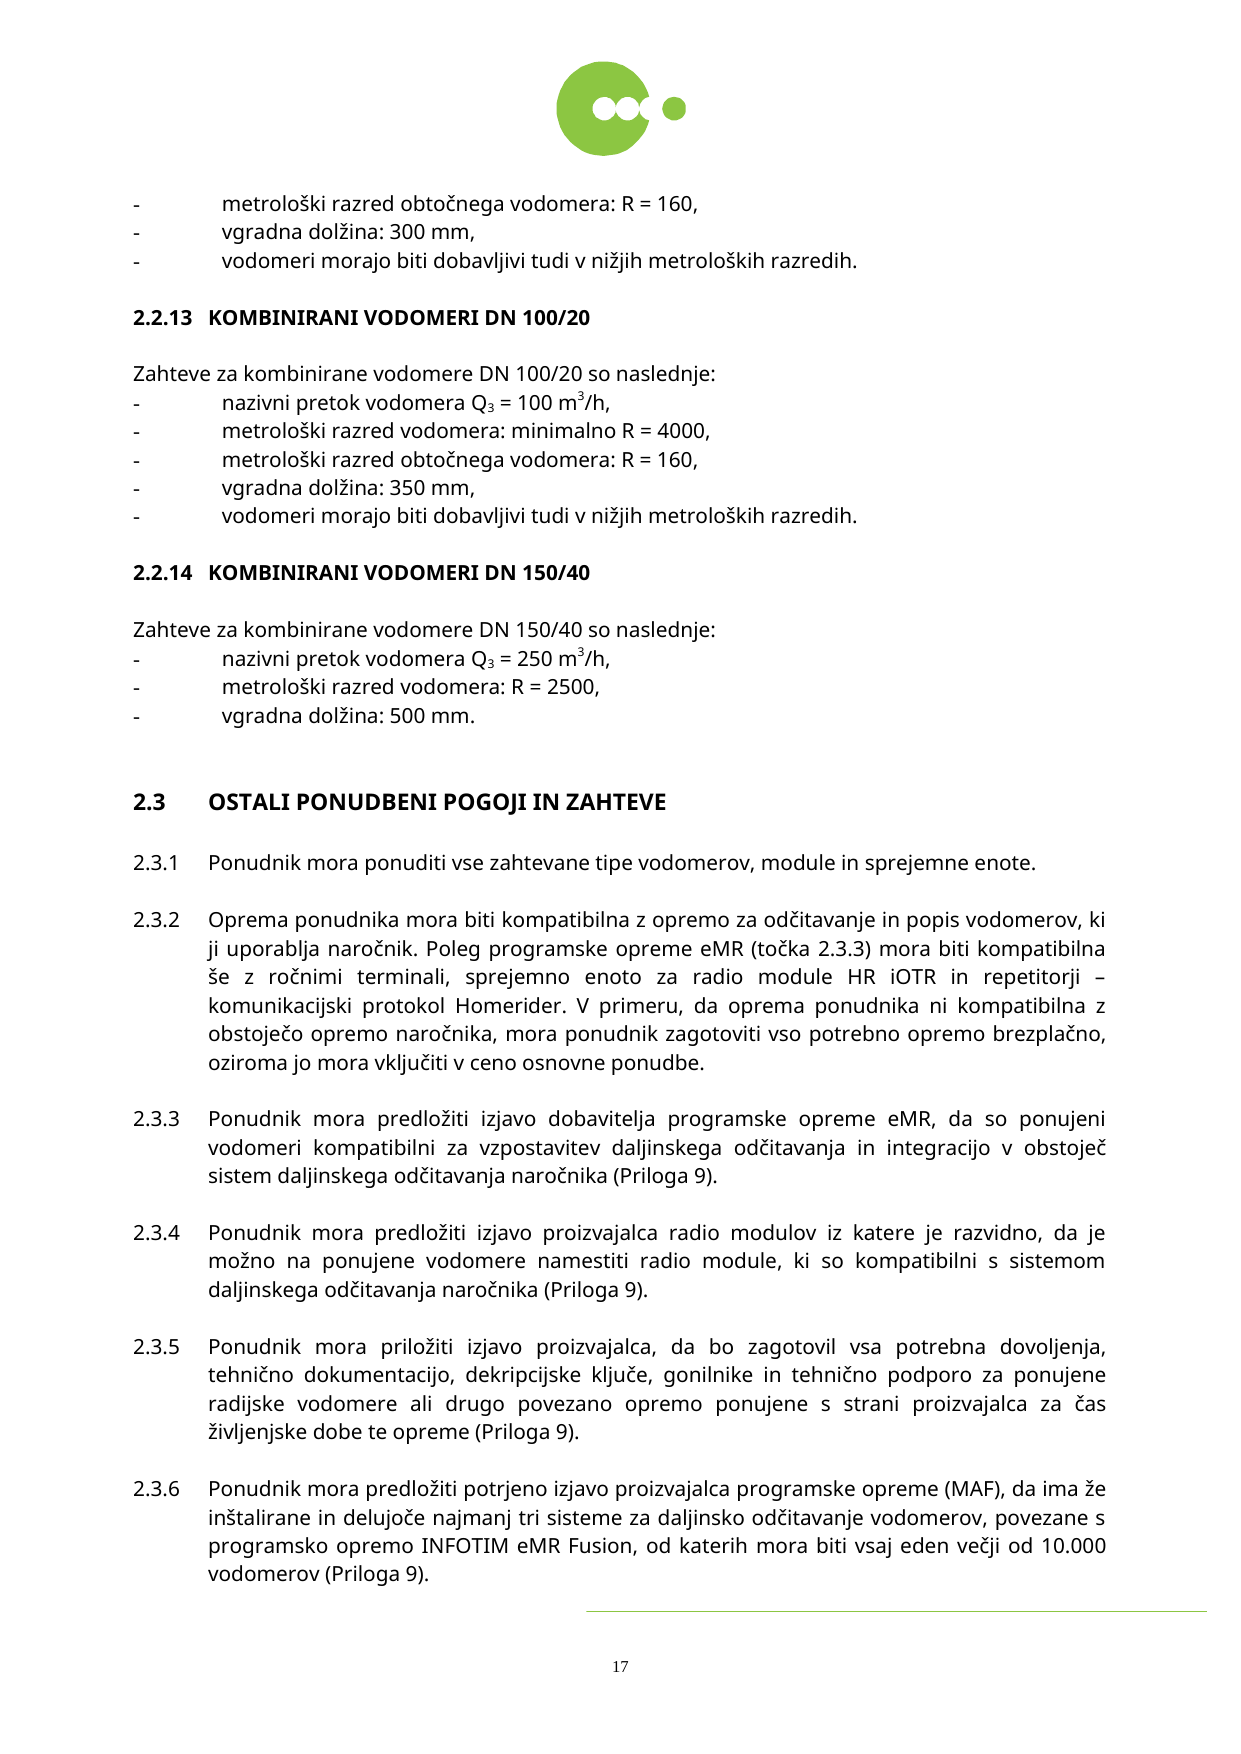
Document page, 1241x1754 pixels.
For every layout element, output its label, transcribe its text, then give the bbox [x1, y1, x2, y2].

text Zahteve za kombinirane vodomere DN 150/40 so naslednje: [133, 615, 1107, 644]
list KOMBINIRANI VODOMERI DN 100/20 [133, 303, 1107, 331]
list metrološki razred vodomera: minimalno R = 4000, [133, 416, 1107, 445]
list vgradna dolžina: 300 mm, [133, 217, 1107, 246]
list metrološki razred obtočnega vodomera: R = 160, [133, 445, 1107, 473]
list KOMBINIRANI VODOMERI DN 150/40 [133, 558, 1107, 587]
list nazivni pretok vodomera Q3 = 250 m3/h, [133, 644, 1107, 672]
list vodomeri morajo biti dobavljivi tudi v nižjih metroloških razredih. [133, 246, 1107, 274]
list nazivni pretok vodomera Q3 = 100 m3/h, [133, 388, 1107, 416]
list metrološki razred obtočnega vodomera: R = 160, [133, 189, 1107, 217]
list vgradna dolžina: 500 mm. [133, 701, 1107, 729]
list vodomeri morajo biti dobavljivi tudi v nižjih metroloških razredih. [133, 502, 1107, 530]
list Ponudnik mora predložiti izjavo dobavitelja programske opreme eMR, da so ponujeni vodomeri kompatibilni za vzpostavitev daljinskega odčitavanja in integracijo v obstoječ sistem daljinskega odčitavanja naročnika (Priloga 9). [133, 1104, 1107, 1190]
list vgradna dolžina: 350 mm, [133, 473, 1107, 502]
text Zahteve za kombinirane vodomere DN 100/20 so naslednje: [133, 359, 1107, 388]
list OSTALI PONUDBENI POGOJI IN ZAHTEVE [133, 786, 1107, 817]
list Ponudnik mora predložiti potrjeno izjavo proizvajalca programske opreme (MAF), da ima že inštalirane in delujoče najmanj tri sisteme za daljinsko odčitavanje vodomerov, povezane s programsko opremo INFOTIM eMR Fusion, od katerih mora biti vsaj eden večji od 10.000 vodomerov (Priloga 9). [133, 1474, 1107, 1588]
list Oprema ponudnika mora biti kompatibilna z opremo za odčitavanje in popis vodomerov, ki ji uporablja naročnik. Poleg programske opreme eMR (točka 2.3.3) mora biti kompatibilna še z ročnimi terminali, sprejemno enoto za radio module HR iOTR in repetitorji – komunikacijski protokol Homerider. V primeru, da oprema ponudnika ni kompatibilna z obstoječo opremo naročnika, mora ponudnik zagotoviti vso potrebno opremo brezplačno, oziroma jo mora vključiti v ceno osnovne ponudbe. [133, 905, 1107, 1076]
list Ponudnik mora priložiti izjavo proizvajalca, da bo zagotovil vsa potrebna dovoljenja, tehnično dokumentacijo, dekripcijske ključe, gonilnike in tehnično podporo za ponujene radijske vodomere ali drugo povezano opremo ponujene s strani proizvajalca za čas življenjske dobe te opreme (Priloga 9). [133, 1332, 1107, 1446]
list Ponudnik mora ponuditi vse zahtevane tipe vodomerov, module in sprejemne enote. [133, 848, 1107, 877]
list Ponudnik mora predložiti izjavo proizvajalca radio modulov iz katere je razvidno, da je možno na ponujene vodomere namestiti radio module, ki so kompatibilni s sistemom daljinskega odčitavanja naročnika (Priloga 9). [133, 1218, 1107, 1303]
list metrološki razred vodomera: R = 2500, [133, 672, 1107, 701]
